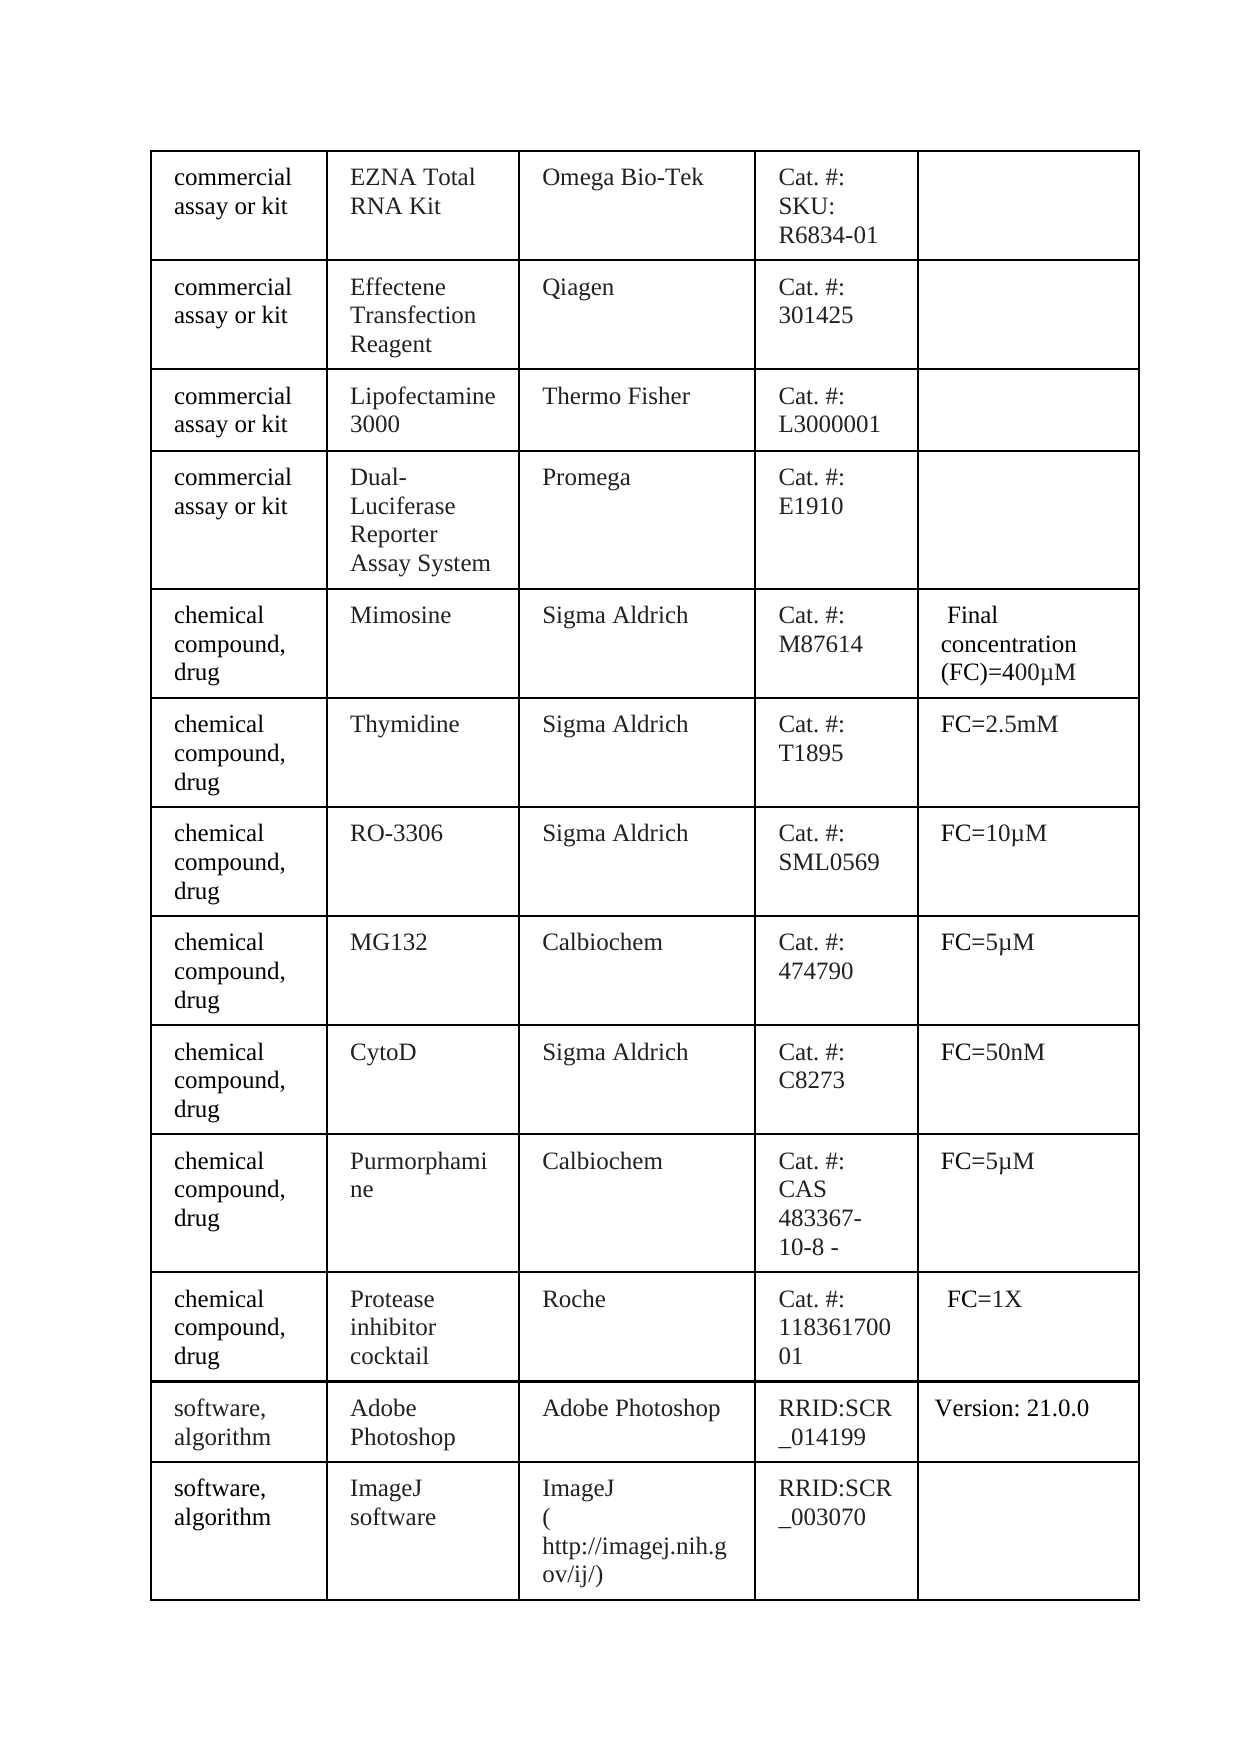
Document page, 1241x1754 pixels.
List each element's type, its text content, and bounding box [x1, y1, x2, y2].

table_cell [919, 1463, 1138, 1599]
table_cell commercial assay or kit [152, 152, 326, 259]
table_cell FC=10µM [919, 808, 1138, 915]
table_cell FC=1X [919, 1273, 1138, 1380]
table_cell chemical compound, drug [152, 1273, 326, 1380]
table_cell Protease inhibitor cocktail [328, 1273, 518, 1380]
table_cell Purmorphamine [328, 1135, 518, 1271]
table_cell FC=5µM [919, 917, 1138, 1024]
table_cell Sigma Aldrich [520, 590, 754, 697]
table_cell Thermo Fisher [520, 370, 754, 449]
table_cell RO-3306 [328, 808, 518, 915]
table_cell Cat. #: C8273 [756, 1026, 917, 1133]
table_cell commercial assay or kit [152, 452, 326, 587]
table_cell Cat. #: E1910 [756, 452, 917, 587]
table_cell MG132 [328, 917, 518, 1024]
table_cell Omega Bio-Tek [520, 152, 754, 259]
table_cell [919, 261, 1138, 368]
table_cell Final concentration (FC)=400µM [919, 590, 1138, 697]
table_cell [919, 152, 1138, 259]
table_cell chemical compound, drug [152, 699, 326, 806]
table_cell chemical compound, drug [152, 1026, 326, 1133]
table_cell FC=50nM [919, 1026, 1138, 1133]
table_cell commercial assay or kit [152, 261, 326, 368]
table_cell RRID:SCR_014199 [756, 1383, 917, 1461]
table_cell Effectene Transfection Reagent [328, 261, 518, 368]
table_cell Cat. #: L3000001 [756, 370, 917, 449]
table_cell Calbiochem [520, 1135, 754, 1271]
table_cell Dual-Luciferase Reporter Assay System [328, 452, 518, 587]
table_cell Lipofectamine 3000 [328, 370, 518, 449]
table_cell software, algorithm [152, 1383, 326, 1461]
table_cell Cat. #: T1895 [756, 699, 917, 806]
table_cell Sigma Aldrich [520, 1026, 754, 1133]
table_cell Adobe Photoshop [520, 1383, 754, 1461]
table_cell Calbiochem [520, 917, 754, 1024]
table_cell Cat. #: SKU: R6834-01 [756, 152, 917, 259]
table_cell Cat. #: 11836170001 [756, 1273, 917, 1380]
table_cell Promega [520, 452, 754, 587]
table_cell FC=2.5mM [919, 699, 1138, 806]
table_cell ImageJ (http://imagej.nih.gov/ij/) [520, 1463, 754, 1599]
table_cell [919, 452, 1138, 587]
table_cell Qiagen [520, 261, 754, 368]
table_cell RRID:SCR_003070 [756, 1463, 917, 1599]
table_cell software, algorithm [152, 1463, 326, 1599]
table_cell Roche [520, 1273, 754, 1380]
table_cell CytoD [328, 1026, 518, 1133]
table_cell Cat. #: M87614 [756, 590, 917, 697]
table_cell Cat. #: CAS 483367-10-8 - [756, 1135, 917, 1271]
table_cell Adobe Photoshop [328, 1383, 518, 1461]
table_cell Sigma Aldrich [520, 699, 754, 806]
table_cell Thymidine [328, 699, 518, 806]
table_cell chemical compound, drug [152, 917, 326, 1024]
table_cell Mimosine [328, 590, 518, 697]
table_cell [919, 370, 1138, 449]
table_cell EZNA Total RNA Kit [328, 152, 518, 259]
table_cell Cat. #: 474790 [756, 917, 917, 1024]
table_cell ImageJ software [328, 1463, 518, 1599]
table_cell Cat. #: 301425 [756, 261, 917, 368]
table_cell Sigma Aldrich [520, 808, 754, 915]
table_cell chemical compound, drug [152, 1135, 326, 1271]
table_cell FC=5µM [919, 1135, 1138, 1271]
table_cell Cat. #: SML0569 [756, 808, 917, 915]
table_cell commercial assay or kit [152, 370, 326, 449]
table_cell chemical compound, drug [152, 808, 326, 915]
table_cell Version: 21.0.0 [919, 1383, 1138, 1461]
table_cell chemical compound, drug [152, 590, 326, 697]
